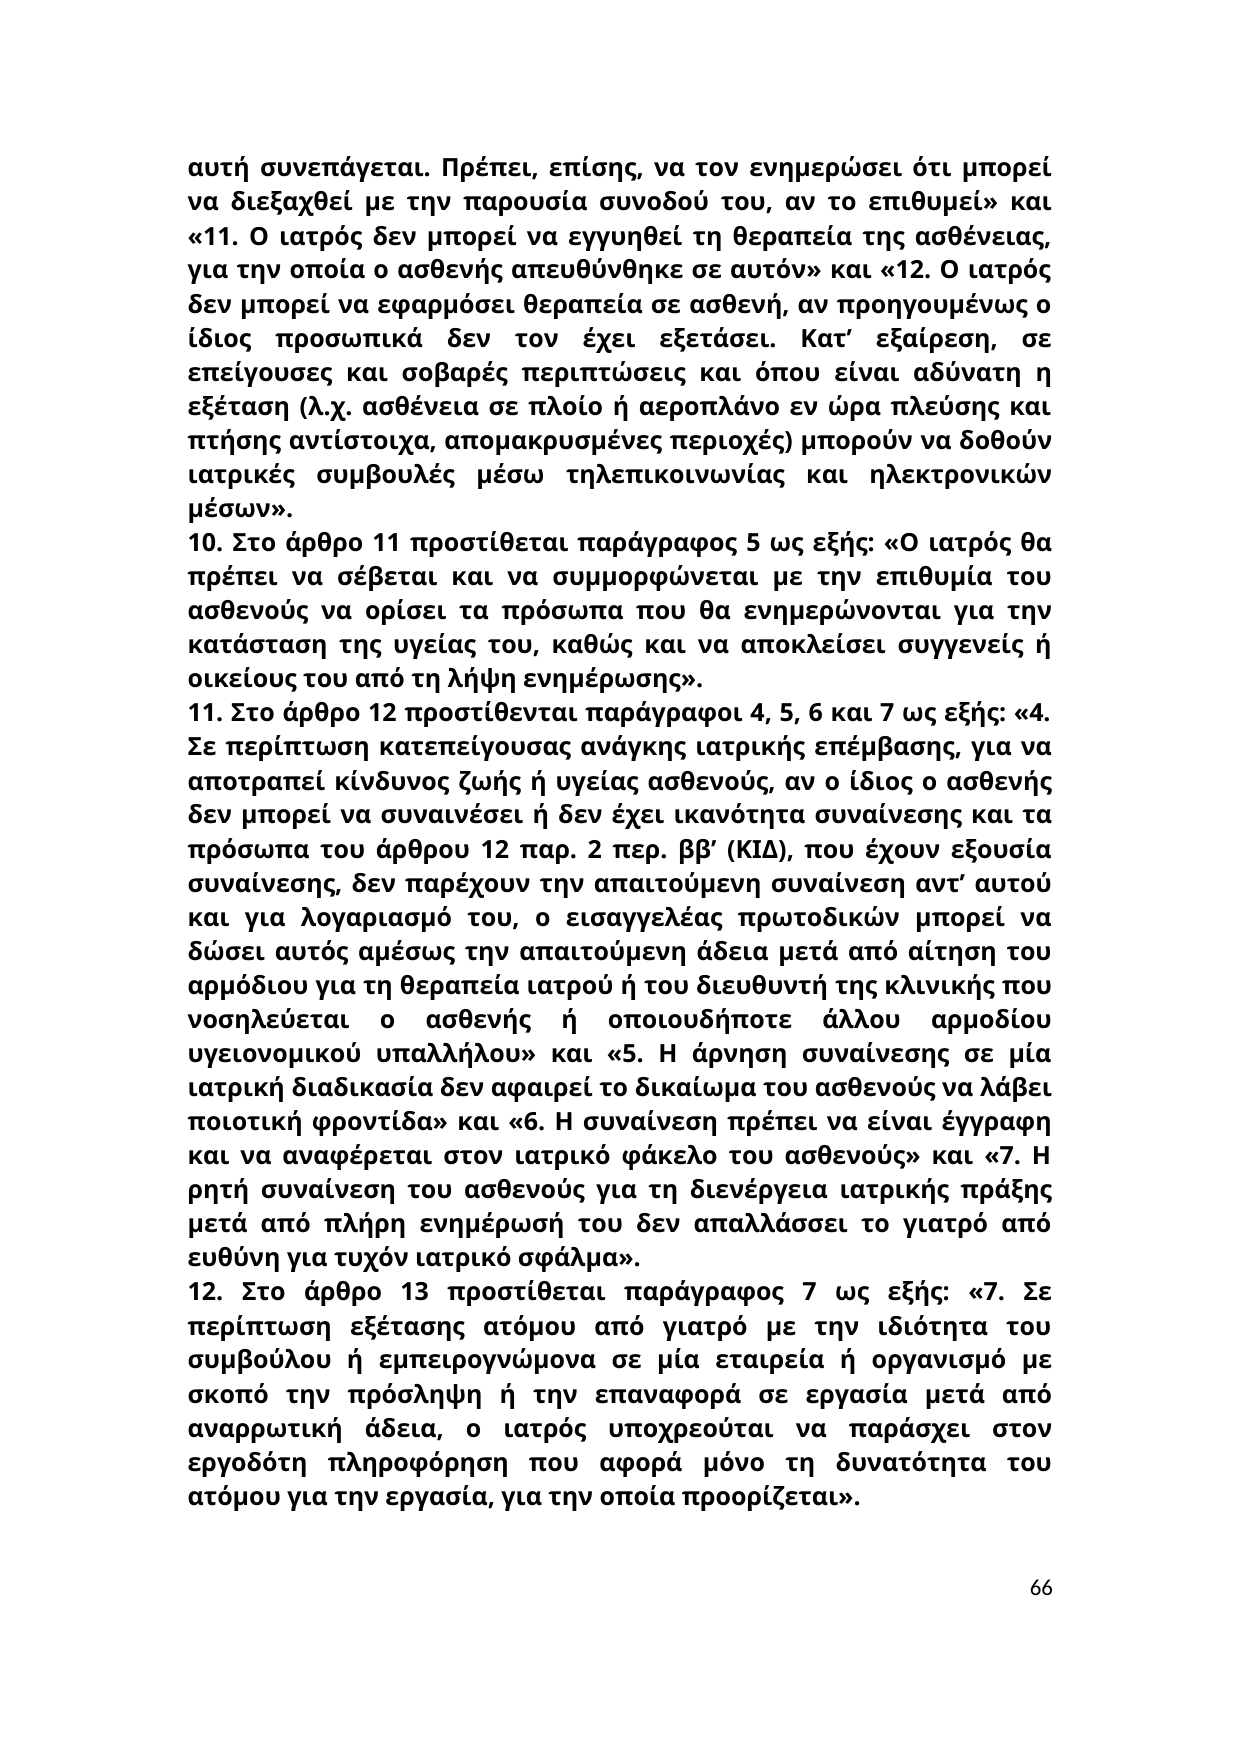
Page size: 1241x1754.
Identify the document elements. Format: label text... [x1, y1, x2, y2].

text 10. Στο άρθρο 11 προστίθεται παράγραφος 5 ως εξής: «Ο ιατρός θα πρέπει να σέβεται και να συμμορφώνεται με την επιθυμία του ασθενούς να ορίσει τα πρόσωπα που θα ενημερώνονται για την κατάσταση της υγείας του, καθώς και να αποκλείσει συγγενείς ή οικείους του από τη λήψη ενημέρωσης». [187, 525, 1053, 695]
text 11. Στο άρθρο 12 προστίθενται παράγραφοι 4, 5, 6 και 7 ως εξής: «4. Σε περίπτωση κατεπείγουσας ανάγκης ιατρικής επέμβασης, για να αποτραπεί κίνδυνος ζωής ή υγείας ασθενούς, αν ο ίδιος ο ασθενής δεν μπορεί να συναινέσει ή δεν έχει ικανότητα συναίνεσης και τα πρόσωπα του άρθρου 12 παρ. 2 περ. ββ’ (ΚΙΔ), που έχουν εξουσία συναίνεσης, δεν παρέχουν την απαιτούμενη συναίνεση αντ’ αυτού και για λογαριασμό του, ο εισαγγελέας πρωτοδικών μπορεί να δώσει αυτός αμέσως την απαιτούμενη άδεια μετά από αίτηση του αρμόδιου για τη θεραπεία ιατρού ή του διευθυντή της κλινικής που νοσηλεύεται ο ασθενής ή οποιουδήποτε άλλου αρμοδίου υγειονομικού υπαλλήλου» και «5. Η άρνηση συναίνεσης σε μία ιατρική διαδικασία δεν αφαιρεί το δικαίωμα του ασθενούς να λάβει ποιοτική φροντίδα» και «6. Η συναίνεση πρέπει να είναι έγγραφη και να αναφέρεται στον ιατρικό φάκελο του ασθενούς» και «7. Η ρητή συναίνεση του ασθενούς για τη διενέργεια ιατρικής πράξης μετά από πλήρη ενημέρωσή του δεν απαλλάσσει το γιατρό από ευθύνη για τυχόν ιατρικό σφάλμα». [187, 695, 1053, 1274]
text 12. Στο άρθρο 13 προστίθεται παράγραφος 7 ως εξής: «7. Σε περίπτωση εξέτασης ατόμου από γιατρό με την ιδιότητα του συμβούλου ή εμπειρογνώμονα σε μία εταιρεία ή οργανισμό με σκοπό την πρόσληψη ή την επαναφορά σε εργασία μετά από αναρρωτική άδεια, ο ιατρός υποχρεούται να παράσχει στον εργοδότη πληροφόρηση που αφορά μόνο τη δυνατότητα του ατόμου για την εργασία, για την οποία προορίζεται». [187, 1274, 1053, 1512]
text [187, 150, 1053, 525]
